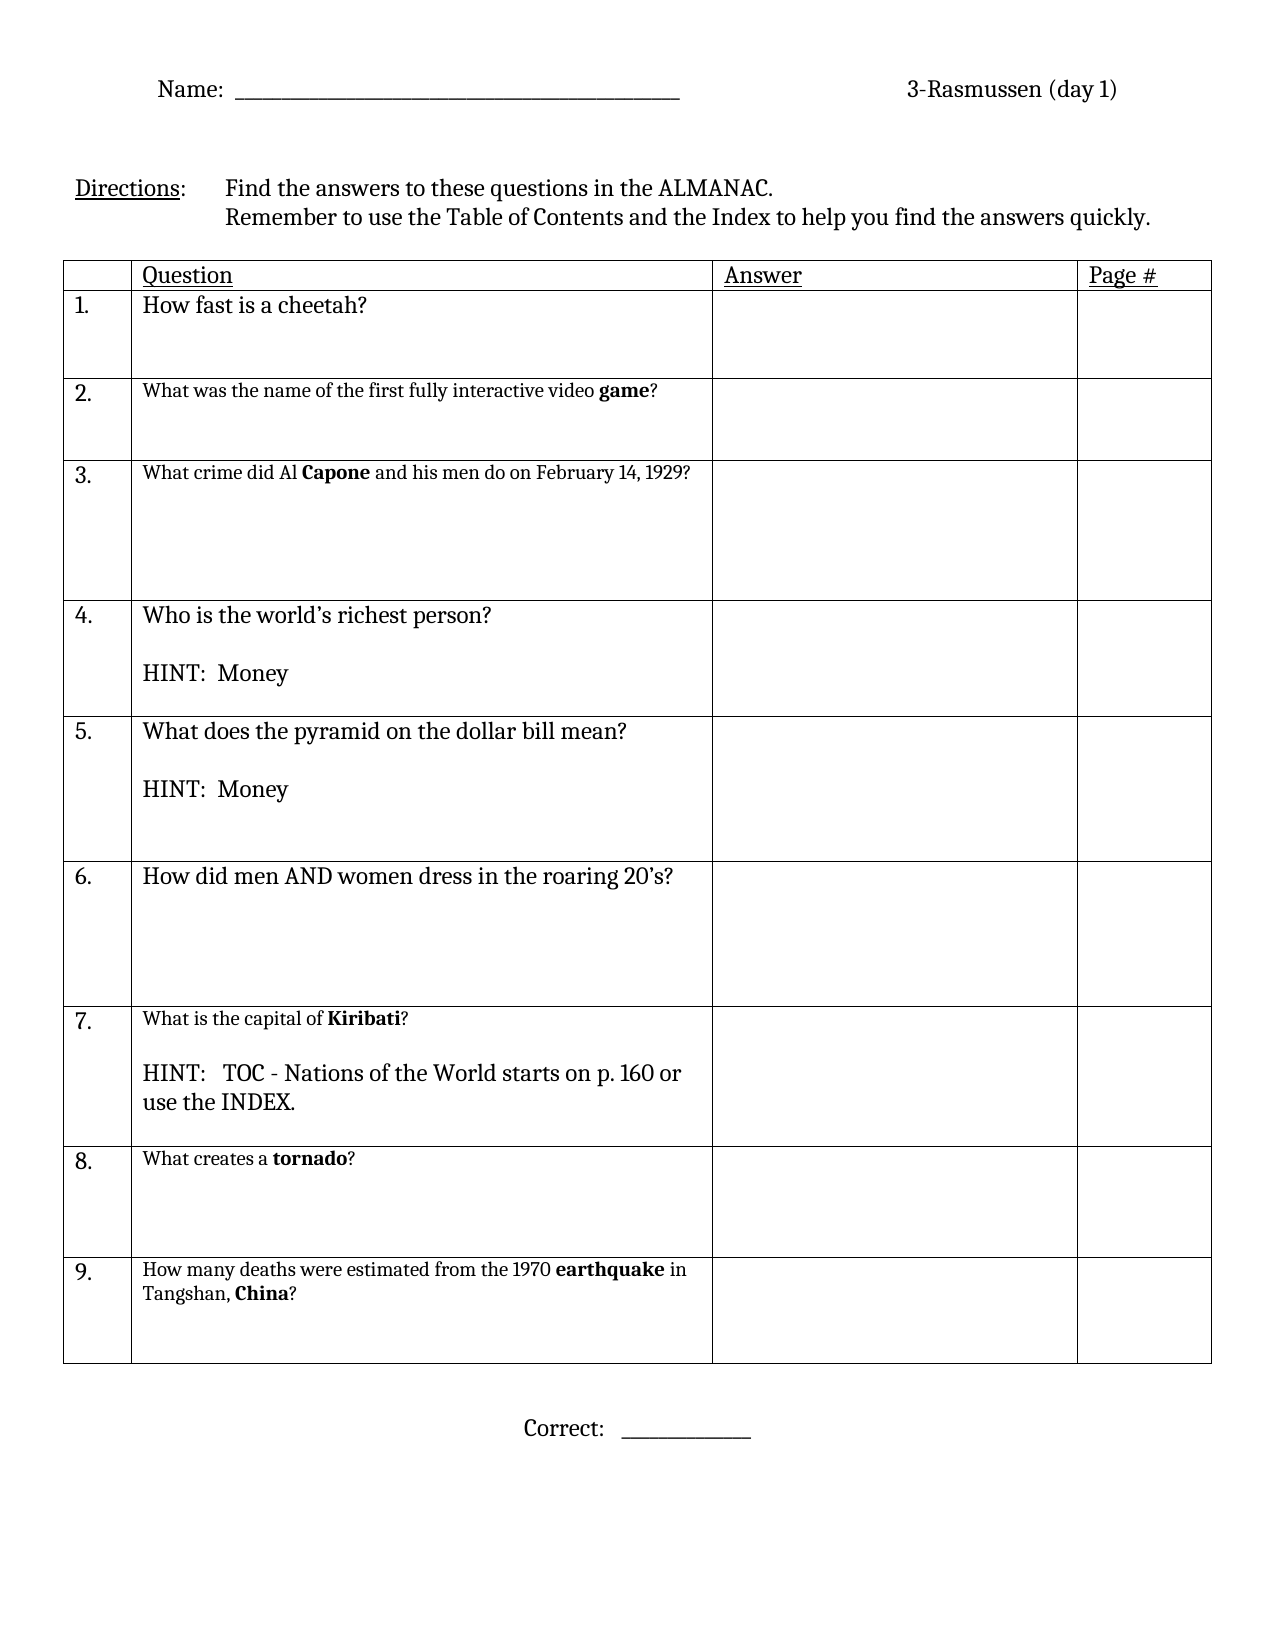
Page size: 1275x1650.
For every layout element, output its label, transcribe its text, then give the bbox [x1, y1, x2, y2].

table_cell What is the capital of Kiribati? HINT: TOC - Nations of the World starts on p. 160 or use the INDEX. [132, 1007, 712, 1146]
table_cell [713, 461, 1077, 600]
table_cell How fast is a cheetah? [132, 291, 712, 377]
table_cell [64, 1147, 131, 1257]
table_cell [1078, 1147, 1211, 1257]
table_cell [1078, 1258, 1211, 1363]
table_cell [1078, 379, 1211, 460]
text Correct: ______________ [75, 1414, 1200, 1443]
table_cell What does the pyramid on the dollar bill mean? HINT: Money [132, 717, 712, 861]
table_header Question [132, 261, 712, 290]
table_header [64, 261, 131, 290]
table_cell [713, 379, 1077, 460]
table_header Answer [713, 261, 1077, 290]
table_cell [1078, 291, 1211, 377]
table_cell [1078, 717, 1211, 861]
table_cell [64, 291, 131, 377]
text Remember to use the Table of Contents and the Index to help you find the answers quickly. [150, 203, 1200, 260]
table_cell [1078, 461, 1211, 600]
table_cell What creates a tornado? [132, 1147, 712, 1257]
table_cell [713, 862, 1077, 1006]
table_cell [1078, 1007, 1211, 1146]
table_cell How many deaths were estimated from the 1970 earthquake in Tangshan, China? [132, 1258, 712, 1363]
table_cell [1078, 862, 1211, 1006]
table_cell Who is the world’s richest person? HINT: Money [132, 601, 712, 716]
table_cell [713, 601, 1077, 716]
table_cell [713, 717, 1077, 861]
table_cell [713, 1147, 1077, 1257]
table_cell [713, 1007, 1077, 1146]
table_cell [64, 1258, 131, 1363]
table_cell [713, 1258, 1077, 1363]
table_cell [1078, 601, 1211, 716]
table_cell [64, 601, 131, 716]
table_cell [64, 379, 131, 460]
table_cell [713, 291, 1077, 377]
table_cell What was the name of the first fully interactive video game? [132, 379, 712, 460]
table_cell What crime did Al Capone and his men do on February 14, 1929? [132, 461, 712, 600]
table_cell [64, 717, 131, 861]
table_header Page # [1078, 261, 1211, 290]
text Name: ________________________________________________ 3-Rasmussen (day 1) [75, 75, 1200, 104]
table_cell How did men AND women dress in the roaring 20’s? [132, 862, 712, 1006]
table_cell [64, 1007, 131, 1146]
text Directions: Find the answers to these questions in the ALMANAC. [75, 174, 1200, 203]
table_cell [64, 862, 131, 1006]
table_cell [64, 461, 131, 600]
